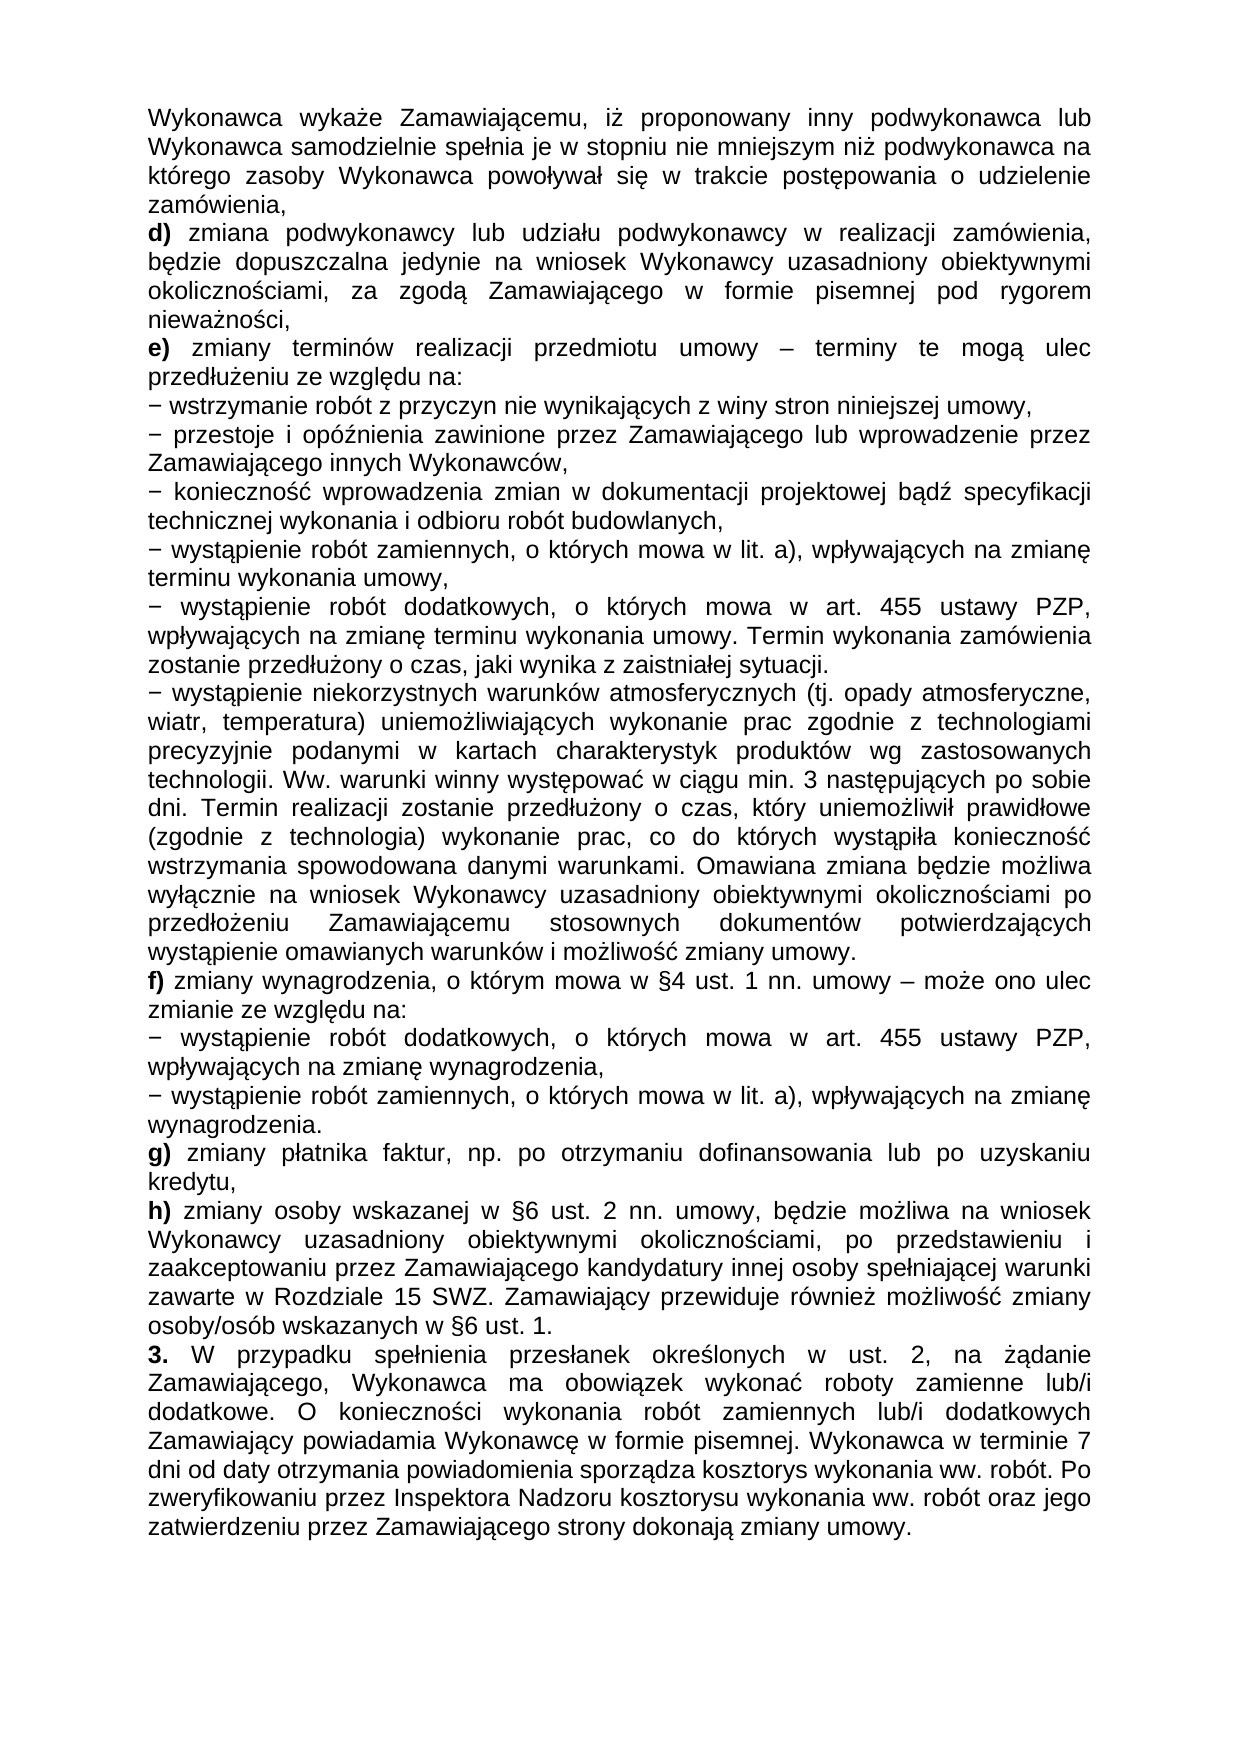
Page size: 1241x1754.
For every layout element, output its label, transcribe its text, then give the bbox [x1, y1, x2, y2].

text d) zmiana podwykonawcy lub udziału podwykonawcy w realizacji zamówienia, będzie dopuszczalna jedynie na wniosek Wykonawcy uzasadniony obiektywnymi okolicznościami, za zgodą Zamawiającego w formie pisemnej pod rygorem nieważności, [148, 218, 1093, 333]
text f) zmiany wynagrodzenia, o którym mowa w §4 ust. 1 nn. umowy – może ono ulec zmianie ze względu na: [148, 966, 1093, 1023]
text 3. W przypadku spełnienia przesłanek określonych w ust. 2, na żądanie Zamawiającego, Wykonawca ma obowiązek wykonać roboty zamienne lub/i dodatkowe. O konieczności wykonania robót zamiennych lub/i dodatkowych Zamawiający powiadamia Wykonawcę w formie pisemnej. Wykonawca w terminie 7 dni od daty otrzymania powiadomienia sporządza kosztorys wykonania ww. robót. Po zweryfikowaniu przez Inspektora Nadzoru kosztorysu wykonania ww. robót oraz jego zatwierdzeniu przez Zamawiającego strony dokonają zmiany umowy. [148, 1340, 1093, 1541]
text − przestoje i opóźnienia zawinione przez Zamawiającego lub wprowadzenie przez Zamawiającego innych Wykonawców, [148, 420, 1093, 477]
text − wystąpienie robót zamiennych, o których mowa w lit. a), wpływających na zmianę terminu wykonania umowy, [148, 535, 1093, 592]
text − wystąpienie robót dodatkowych, o których mowa w art. 455 ustawy PZP, wpływających na zmianę terminu wykonania umowy. Termin wykonania zamówienia zostanie przedłużony o czas, jaki wynika z zaistniałej sytuacji. [148, 592, 1093, 678]
text − wystąpienie robót zamiennych, o których mowa w lit. a), wpływających na zmianę wynagrodzenia. [148, 1081, 1093, 1138]
text − wystąpienie robót dodatkowych, o których mowa w art. 455 ustawy PZP, wpływających na zmianę wynagrodzenia, [148, 1023, 1093, 1081]
text − wstrzymanie robót z przyczyn nie wynikających z winy stron niniejszej umowy, [148, 391, 1093, 420]
text h) zmiany osoby wskazanej w §6 ust. 2 nn. umowy, będzie możliwa na wniosek Wykonawcy uzasadniony obiektywnymi okolicznościami, po przedstawieniu i zaakceptowaniu przez Zamawiającego kandydatury innej osoby spełniającej warunki zawarte w Rozdziale 15 SWZ. Zamawiający przewiduje również możliwość zmiany osoby/osób wskazanych w §6 ust. 1. [148, 1196, 1093, 1340]
text − wystąpienie niekorzystnych warunków atmosferycznych (tj. opady atmosferyczne, wiatr, temperatura) uniemożliwiających wykonanie prac zgodnie z technologiami precyzyjnie podanymi w kartach charakterystyk produktów wg zastosowanych technologii. Ww. warunki winny występować w ciągu min. 3 następujących po sobie dni. Termin realizacji zostanie przedłużony o czas, który uniemożliwił prawidłowe (zgodnie z technologia) wykonanie prac, co do których wystąpiła konieczność wstrzymania spowodowana danymi warunkami. Omawiana zmiana będzie możliwa wyłącznie na wniosek Wykonawcy uzasadniony obiektywnymi okolicznościami po przedłożeniu Zamawiającemu stosownych dokumentów potwierdzających wystąpienie omawianych warunków i możliwość zmiany umowy. [148, 678, 1093, 966]
text − konieczność wprowadzenia zmian w dokumentacji projektowej bądź specyfikacji technicznej wykonania i odbioru robót budowlanych, [148, 477, 1093, 535]
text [148, 103, 1093, 218]
text e) zmiany terminów realizacji przedmiotu umowy – terminy te mogą ulec przedłużeniu ze względu na: [148, 333, 1093, 391]
text g) zmiany płatnika faktur, np. po otrzymaniu dofinansowania lub po uzyskaniu kredytu, [148, 1138, 1093, 1196]
